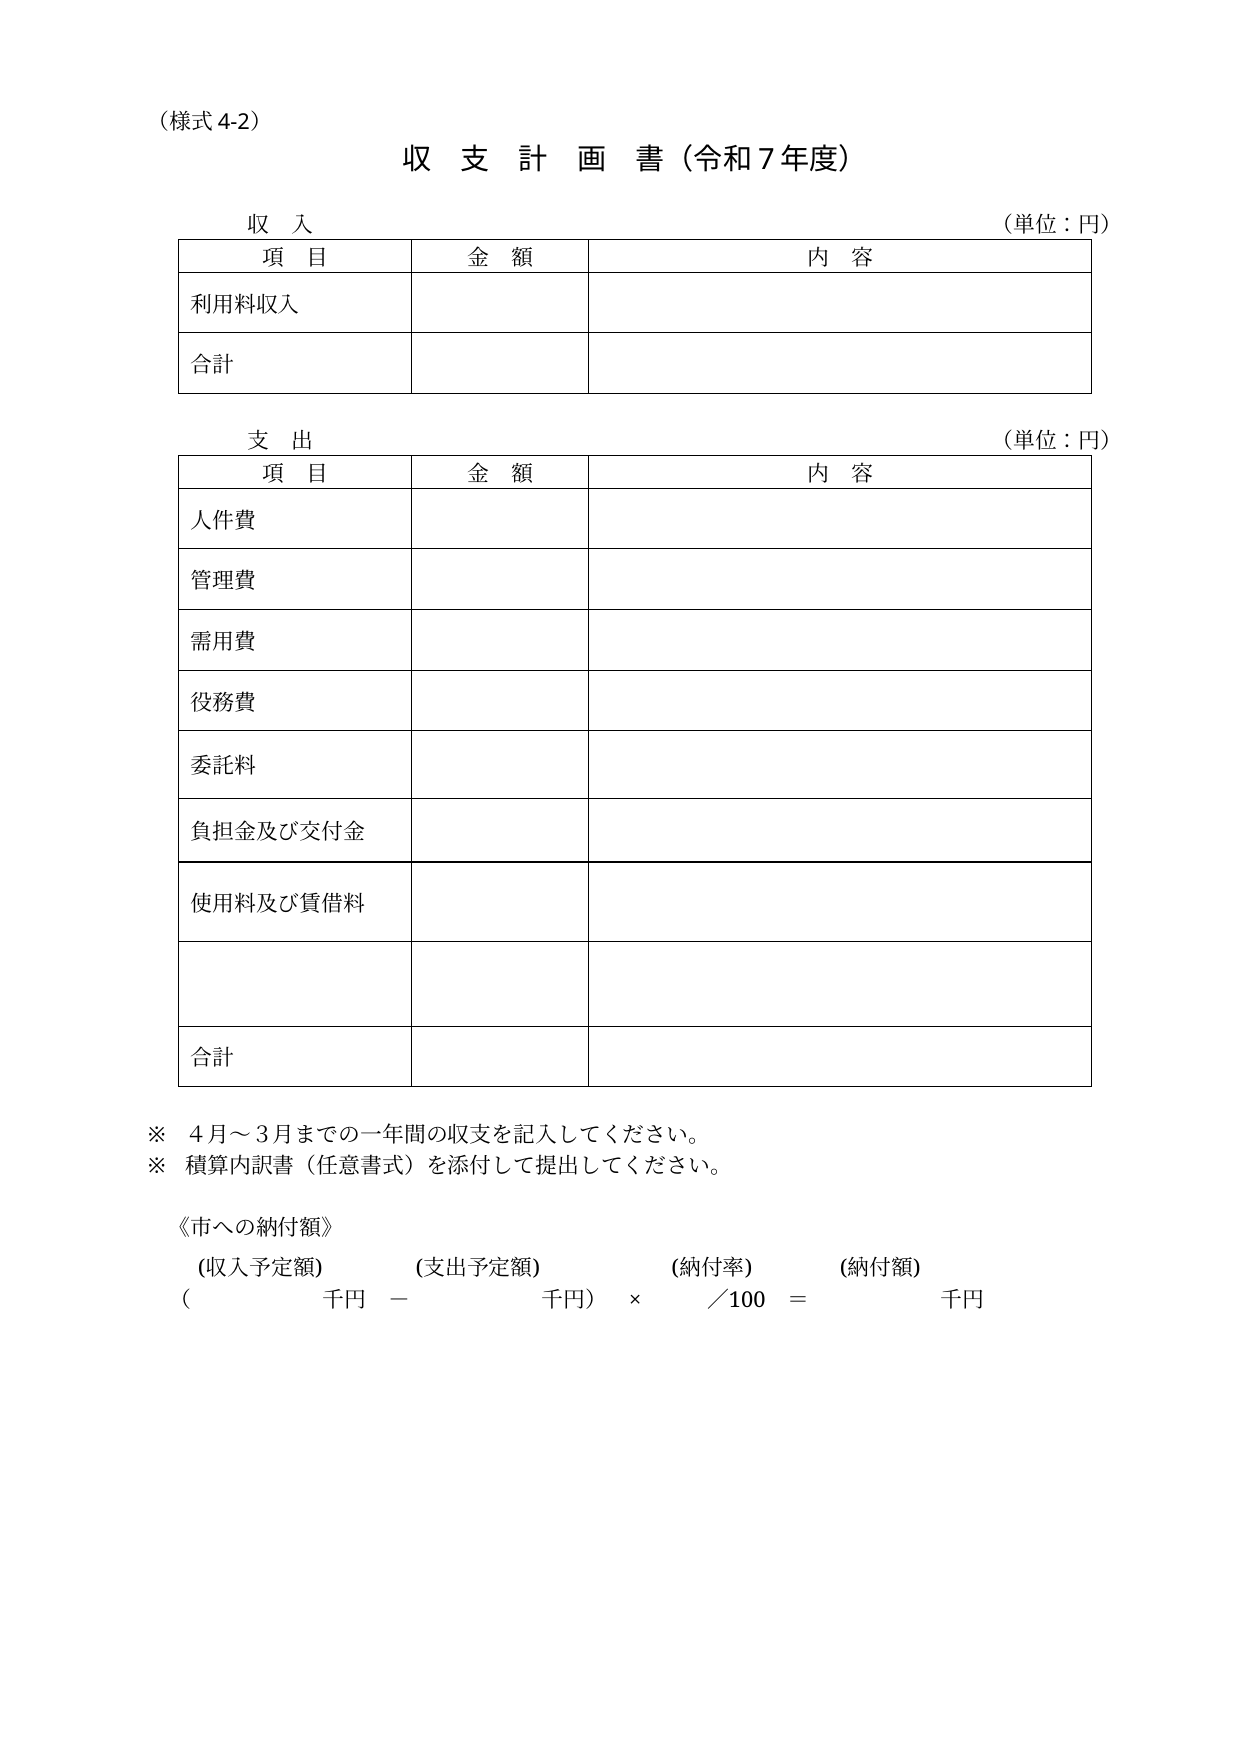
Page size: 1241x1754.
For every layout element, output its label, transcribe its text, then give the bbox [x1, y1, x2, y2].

table_cell 使用料及び賃借料 [179, 863, 411, 941]
table_header 金 額 [412, 456, 588, 488]
table_cell [412, 1027, 588, 1086]
table_header 内 容 [589, 240, 1091, 272]
table_cell [589, 273, 1091, 332]
table_cell [589, 671, 1091, 730]
table_header 項 目 [179, 456, 411, 488]
table_cell [412, 610, 588, 669]
table_cell [589, 549, 1091, 609]
table_header 《市への納付額》 [158, 1210, 394, 1251]
table_cell [412, 489, 588, 548]
text （ 千円 － 千円） × ／100 ＝ 千円 [148, 1282, 1122, 1314]
table_header 項 目 [179, 240, 411, 272]
table_cell 委託料 [179, 731, 411, 797]
table_cell [589, 1027, 1091, 1086]
table_cell [412, 671, 588, 730]
table_cell [589, 731, 1091, 797]
table_cell 管理費 [179, 549, 411, 609]
table_cell [589, 610, 1091, 669]
text （様式4-2） [148, 104, 1122, 136]
table_header 金 額 [412, 240, 588, 272]
table_cell [589, 863, 1091, 941]
table_cell [179, 942, 411, 1026]
text 収 支 計 画 書（令和7年度） [148, 136, 1122, 178]
table_cell [589, 489, 1091, 548]
table_cell [589, 942, 1091, 1026]
list ４月～３月までの一年間の収支を記入してください。 [148, 1117, 1122, 1148]
text 収 入 （単位：円） [148, 208, 1122, 239]
table_cell 利用料収入 [179, 273, 411, 332]
table_cell [412, 942, 588, 1026]
table_cell 人件費 [179, 489, 411, 548]
table_cell [412, 333, 588, 393]
table_header 内 容 [589, 456, 1091, 488]
text (収入予定額) (支出予定額) (納付率) (納付額) [148, 1251, 1122, 1282]
table_cell [412, 863, 588, 941]
text 支 出 （単位：円） [148, 424, 1122, 455]
table_cell 役務費 [179, 671, 411, 730]
table_cell 需用費 [179, 610, 411, 669]
table_cell [412, 799, 588, 861]
table_cell [412, 549, 588, 609]
table_cell [412, 731, 588, 797]
table_cell 合計 [179, 1027, 411, 1086]
table_cell [412, 273, 588, 332]
table_cell [589, 799, 1091, 861]
table_cell 負担金及び交付金 [179, 799, 411, 861]
list 積算内訳書（任意書式）を添付して提出してください。 [148, 1148, 1122, 1180]
table_cell [589, 333, 1091, 393]
table_cell 合計 [179, 333, 411, 393]
